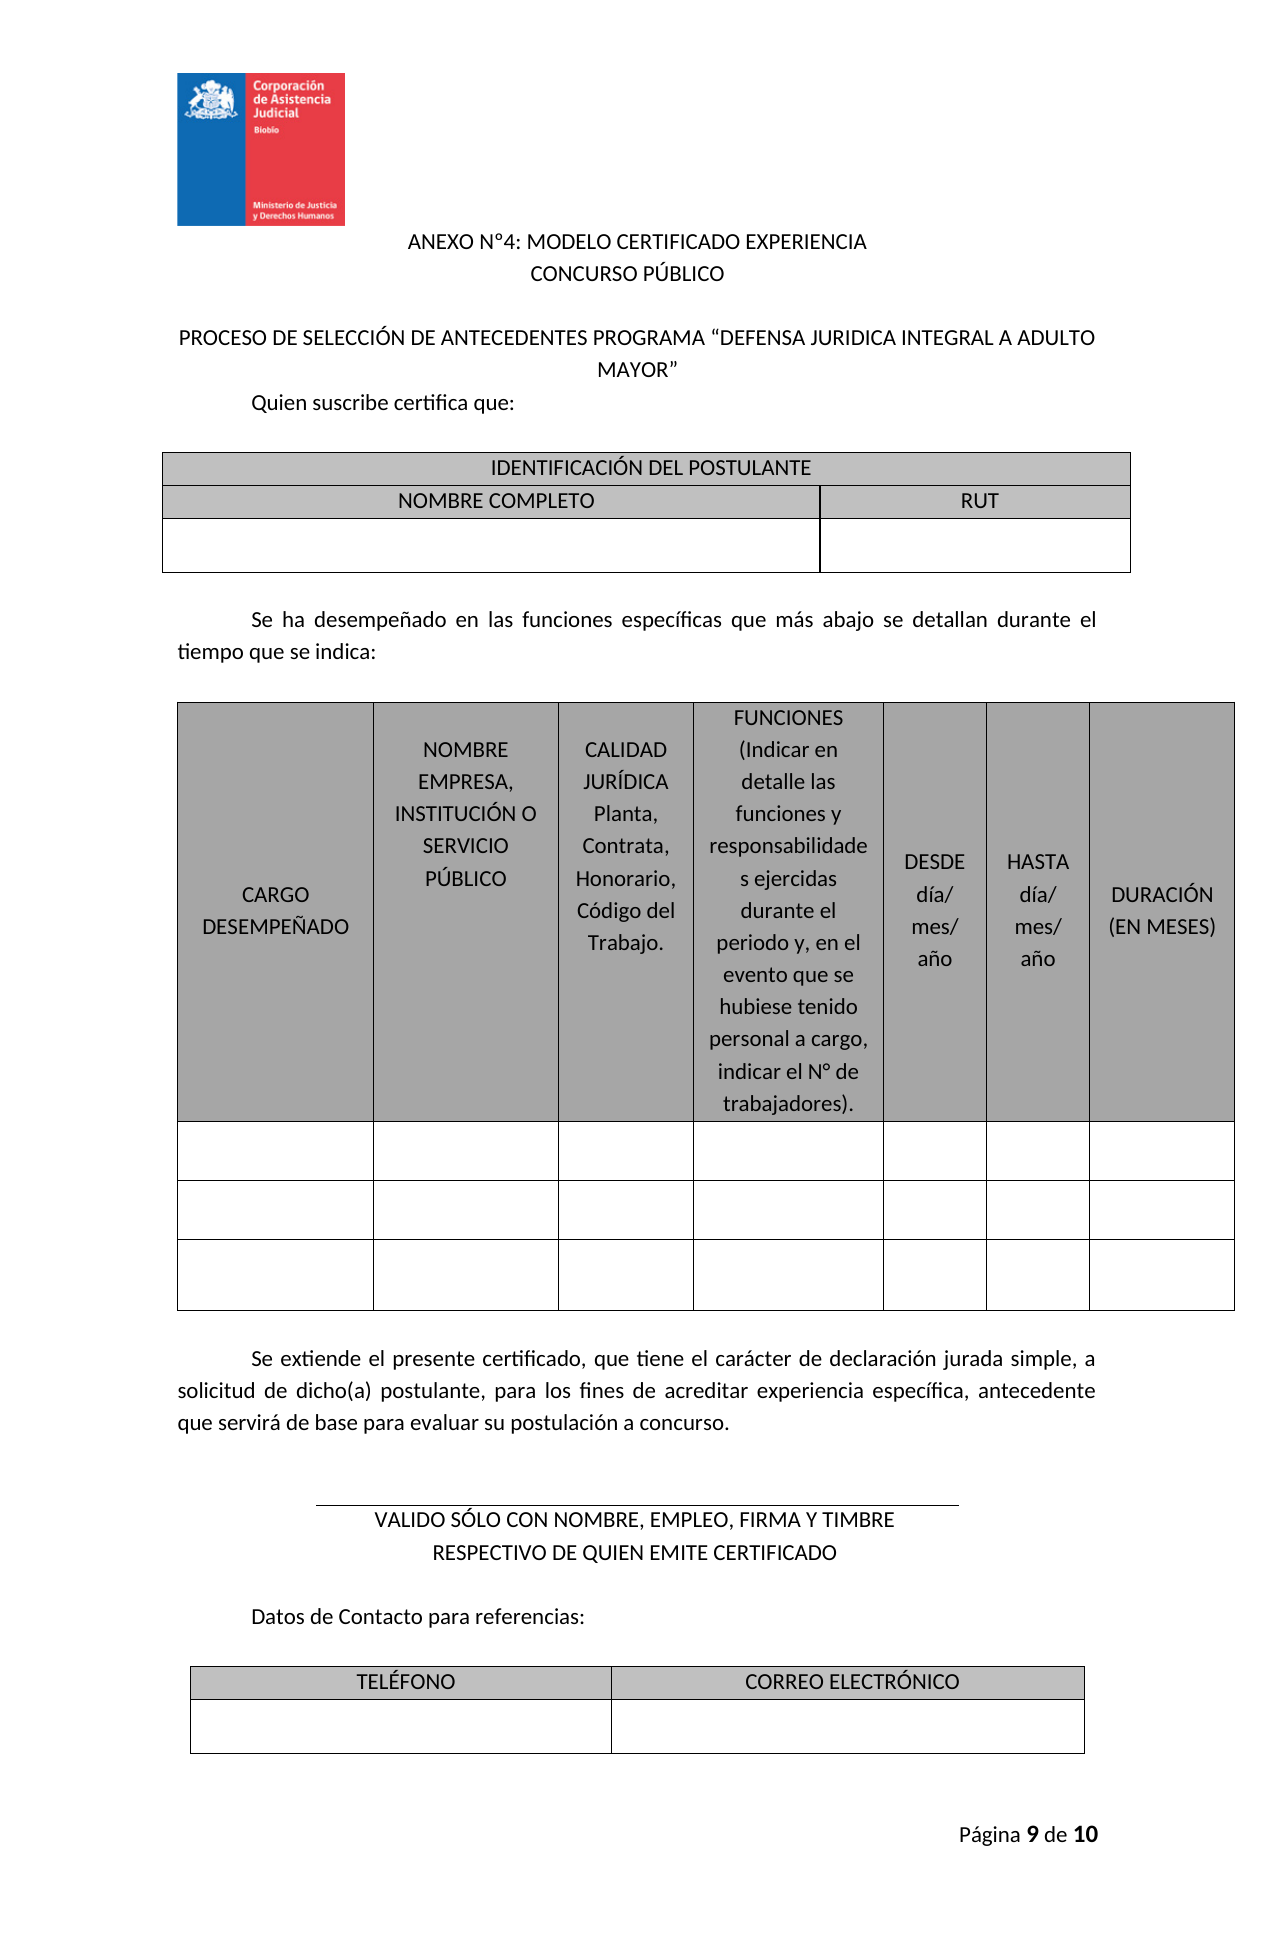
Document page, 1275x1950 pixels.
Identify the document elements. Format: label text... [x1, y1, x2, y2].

table_cell [559, 1240, 693, 1310]
table_cell [178, 1240, 373, 1310]
table_cell [987, 1122, 1089, 1180]
table_header IDENTIFICACIÓN DEL POSTULANTE [163, 453, 1130, 485]
text PROCESO DE SELECCIÓN DE ANTECEDENTES PROGRAMA “DEFENSA JURIDICA INTEGRAL A ADULTO MAYOR” [177, 323, 1098, 384]
table_cell [987, 1240, 1089, 1310]
table_cell [178, 1122, 373, 1180]
table_cell [884, 1181, 986, 1239]
table_cell [191, 1700, 611, 1753]
table_cell [163, 519, 819, 572]
text ANEXO Nº4: MODELO CERTIFICADO EXPERIENCIA [177, 227, 1098, 255]
table_cell [694, 1122, 883, 1180]
table_header FUNCIONES (Indicar en detalle las funciones y responsabilidades ejercidas durante el periodo y, en el evento que se hubiese tenido personal a cargo, indicar el N° de trabajadores). [694, 703, 883, 1121]
table_header CARGO DESEMPEÑADO [178, 703, 373, 1121]
table_cell [884, 1240, 986, 1310]
table_cell [694, 1181, 883, 1239]
text Quien suscribe certifica que: [162, 388, 978, 416]
table_cell [178, 1181, 373, 1239]
table_header CORREO ELECTRÓNICO [612, 1667, 1084, 1699]
table_header VALIDO SÓLO CON NOMBRE, EMPLEO, FIRMA Y TIMBRE RESPECTIVO DE QUIEN EMITE CERTIFICADO [316, 1506, 959, 1602]
text Se ha desempeñado en las funciones específicas que más abajo se detallan durante el tiempo que se indica: [177, 605, 1098, 665]
table_cell [559, 1181, 693, 1239]
table_cell [821, 519, 1130, 572]
table_cell NOMBRE COMPLETO [163, 486, 819, 518]
table_cell [1090, 1122, 1234, 1180]
text Datos de Contacto para referencias: [177, 1602, 1098, 1630]
table_cell RUT [821, 486, 1130, 518]
table_header CALIDAD JURÍDICA Planta, Contrata, Honorario, Código del Trabajo. [559, 703, 693, 1121]
text Se extiende el presente certificado, que tiene el carácter de declaración jurada simple, a solicitud de dicho(a) postulante, para los fines de acreditar experiencia específica, antecedente que servirá de base para evaluar su postulación a concurso. [177, 1344, 1098, 1436]
table_cell [1090, 1240, 1234, 1310]
table_cell [612, 1700, 1084, 1753]
table_header HASTA día/mes/año [987, 703, 1089, 1121]
table_header NOMBRE EMPRESA, INSTITUCIÓN O SERVICIO PÚBLICO [374, 703, 558, 1121]
table_header DURACIÓN (EN MESES) [1090, 703, 1234, 1121]
table_cell [884, 1122, 986, 1180]
picture [177, 73, 345, 227]
table_cell [987, 1181, 1089, 1239]
table_cell [374, 1240, 558, 1310]
table_cell [374, 1122, 558, 1180]
text CONCURSO PÚBLICO [162, 259, 1092, 287]
table_cell [374, 1181, 558, 1239]
table_cell [694, 1240, 883, 1310]
table_cell [559, 1122, 693, 1180]
table_header TELÉFONO [191, 1667, 611, 1699]
table_cell [1090, 1181, 1234, 1239]
table_header DESDE día/mes/año [884, 703, 986, 1121]
